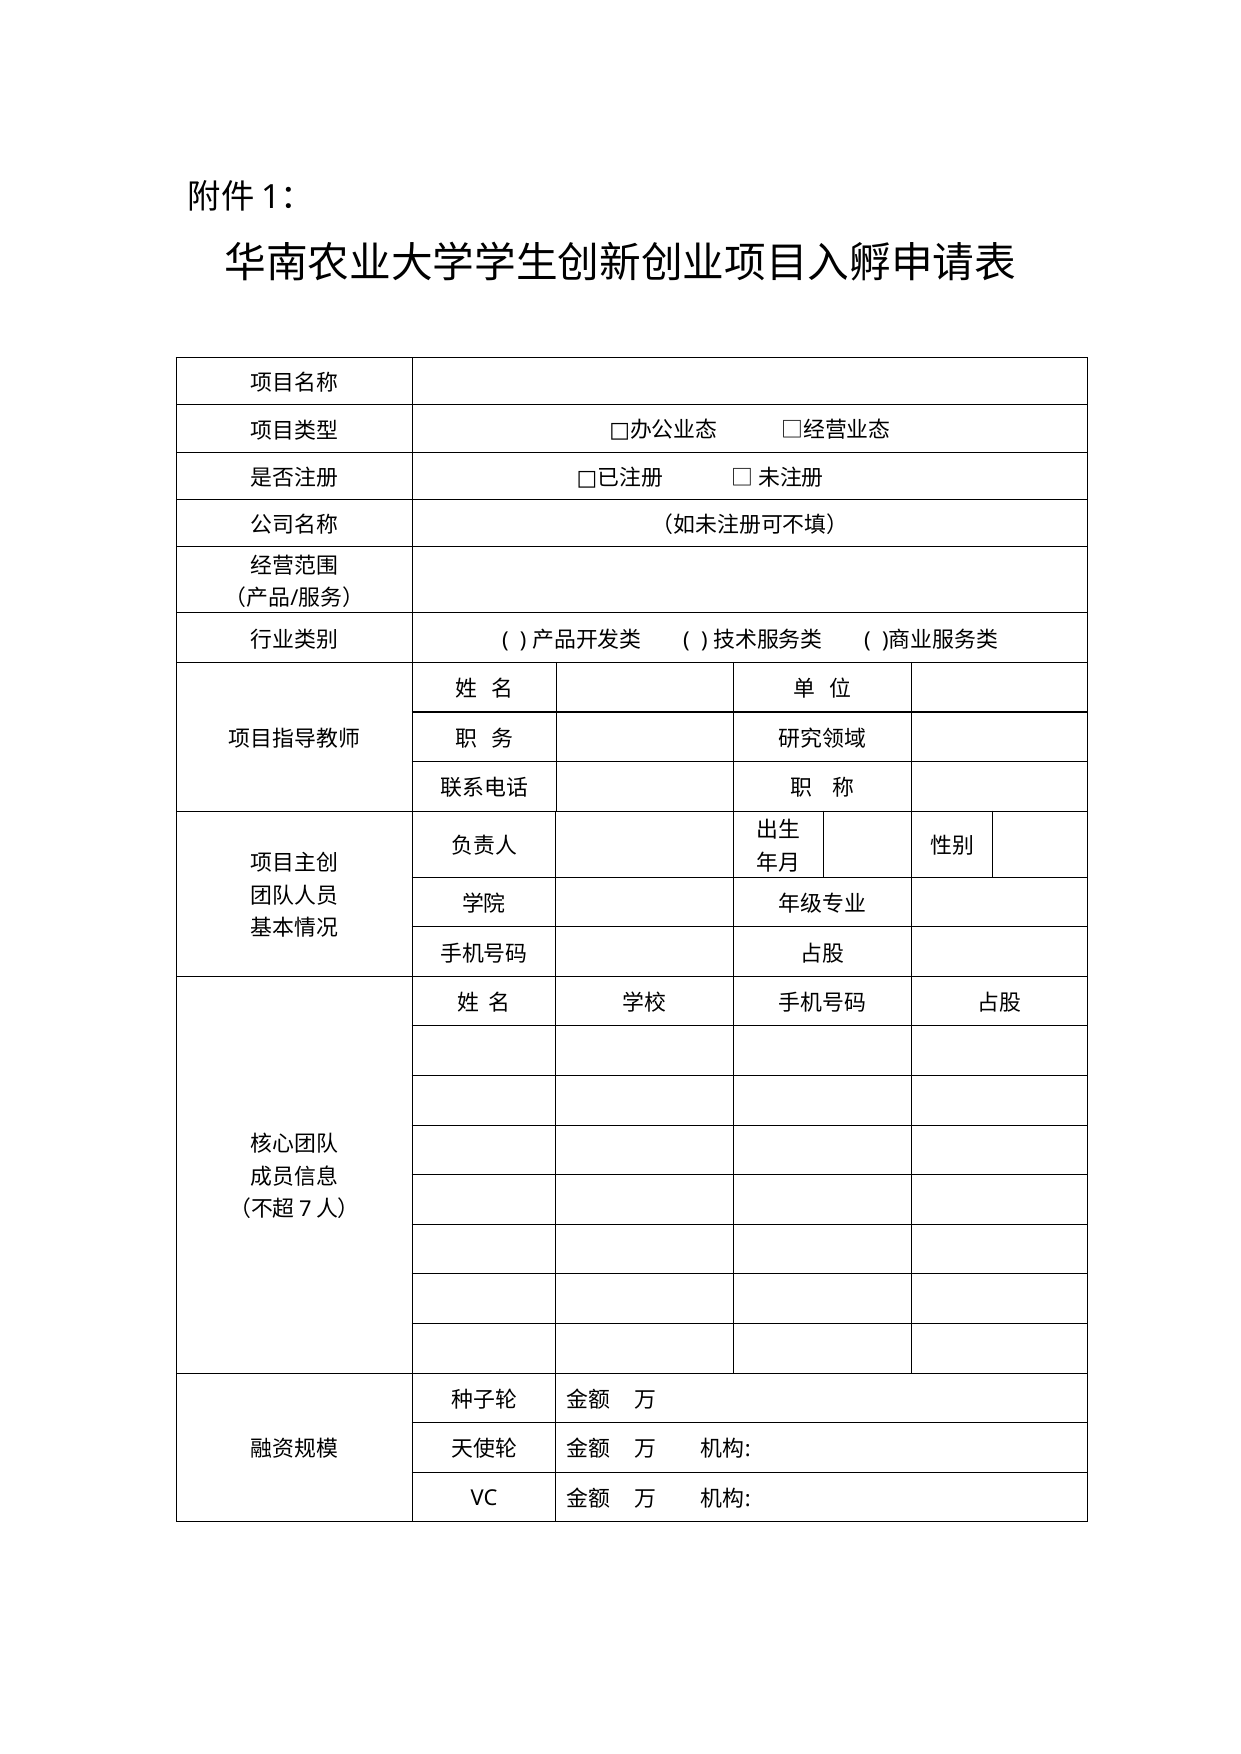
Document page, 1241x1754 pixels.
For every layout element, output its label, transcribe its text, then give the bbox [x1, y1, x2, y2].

table_cell 负责人 [413, 812, 555, 877]
table_cell [413, 547, 1087, 612]
table_cell [734, 1175, 911, 1224]
table_cell 研究领域 [734, 713, 911, 761]
table_cell [993, 812, 1087, 877]
table_cell [912, 878, 1087, 926]
table_cell [557, 713, 733, 761]
table_cell [912, 1324, 1087, 1372]
table_cell [413, 1175, 555, 1224]
table_cell [734, 1076, 911, 1124]
table_cell 单 位 [734, 663, 911, 711]
table_cell [912, 762, 1087, 811]
table_cell ( ) 产品开发类 ( ) 技术服务类 ( )商业服务类 [413, 613, 1087, 662]
table_cell [556, 878, 733, 926]
table_cell 学校 [556, 977, 733, 1025]
table_cell [413, 1126, 555, 1174]
table_cell [556, 1175, 733, 1224]
table_cell 金额 万 机构: [556, 1473, 1087, 1521]
table_cell 姓 名 [413, 663, 556, 711]
table_cell 学院 [413, 878, 555, 926]
table_cell [413, 1026, 555, 1075]
table_cell [556, 1126, 733, 1174]
table_cell [556, 1274, 733, 1323]
table_cell [556, 1324, 733, 1372]
table_cell 出生 年月 [734, 812, 823, 877]
table_cell 手机号码 [413, 927, 555, 976]
table_cell 职 称 [734, 762, 911, 811]
table_cell [912, 1026, 1087, 1075]
table_cell [556, 1076, 733, 1124]
table_cell 金额 万 机构: [556, 1423, 1087, 1472]
table_header 项目名称 [177, 358, 412, 404]
table_cell VC [413, 1473, 555, 1521]
table_cell 天使轮 [413, 1423, 555, 1472]
text 华南农业大学学生创新创业项目入孵申请表 [187, 227, 1053, 292]
table_cell 公司名称 [177, 500, 412, 546]
table_cell 种子轮 [413, 1374, 555, 1422]
table_cell （如未注册可不填） [413, 500, 1087, 546]
table_cell [557, 762, 733, 811]
table_cell [912, 1076, 1087, 1124]
table_cell 项目主创 团队人员 基本情况 [177, 812, 412, 976]
table_cell 姓 名 [413, 977, 555, 1025]
table_cell 占股 [912, 977, 1087, 1025]
table_cell [413, 1274, 555, 1323]
table_cell [556, 927, 733, 976]
table_cell [734, 1026, 911, 1075]
table_cell [556, 1026, 733, 1075]
table_cell 是否注册 [177, 453, 412, 499]
table_cell 行业类别 [177, 613, 412, 662]
table_cell 职 务 [413, 713, 556, 761]
table_cell [556, 812, 733, 877]
table_cell 联系电话 [413, 762, 556, 811]
text 附件1： [187, 162, 1053, 227]
table_cell □办公业态 □经营业态 [413, 405, 1087, 452]
table_cell [912, 1274, 1087, 1323]
table_cell 年级专业 [734, 878, 911, 926]
table_cell [912, 1175, 1087, 1224]
table_cell 占股 [734, 927, 911, 976]
table_cell 核心团队 成员信息 （不超7人） [177, 977, 412, 1372]
table_cell [734, 1274, 911, 1323]
table_cell [556, 1225, 733, 1273]
table_cell [912, 1126, 1087, 1174]
table_cell [912, 713, 1087, 761]
table_cell 性别 [912, 812, 992, 877]
table_cell [557, 663, 733, 711]
table_cell [912, 1225, 1087, 1273]
table_cell [734, 1324, 911, 1372]
table_cell [413, 1324, 555, 1372]
table_cell 项目指导教师 [177, 663, 412, 811]
table_header [413, 358, 1087, 404]
table_cell [734, 1225, 911, 1273]
table_cell 手机号码 [734, 977, 911, 1025]
table_cell [413, 1225, 555, 1273]
table_cell [912, 663, 1087, 711]
table_cell [734, 1126, 911, 1174]
table_cell 融资规模 [177, 1374, 412, 1521]
table_cell □已注册 □ 未注册 [413, 453, 1087, 499]
table_cell [824, 812, 911, 877]
table_cell 项目类型 [177, 405, 412, 452]
table_cell [912, 927, 1087, 976]
table_cell 经营范围 （产品/服务） [177, 547, 412, 612]
table_cell 金额 万 [556, 1374, 1087, 1422]
table_cell [413, 1076, 555, 1124]
